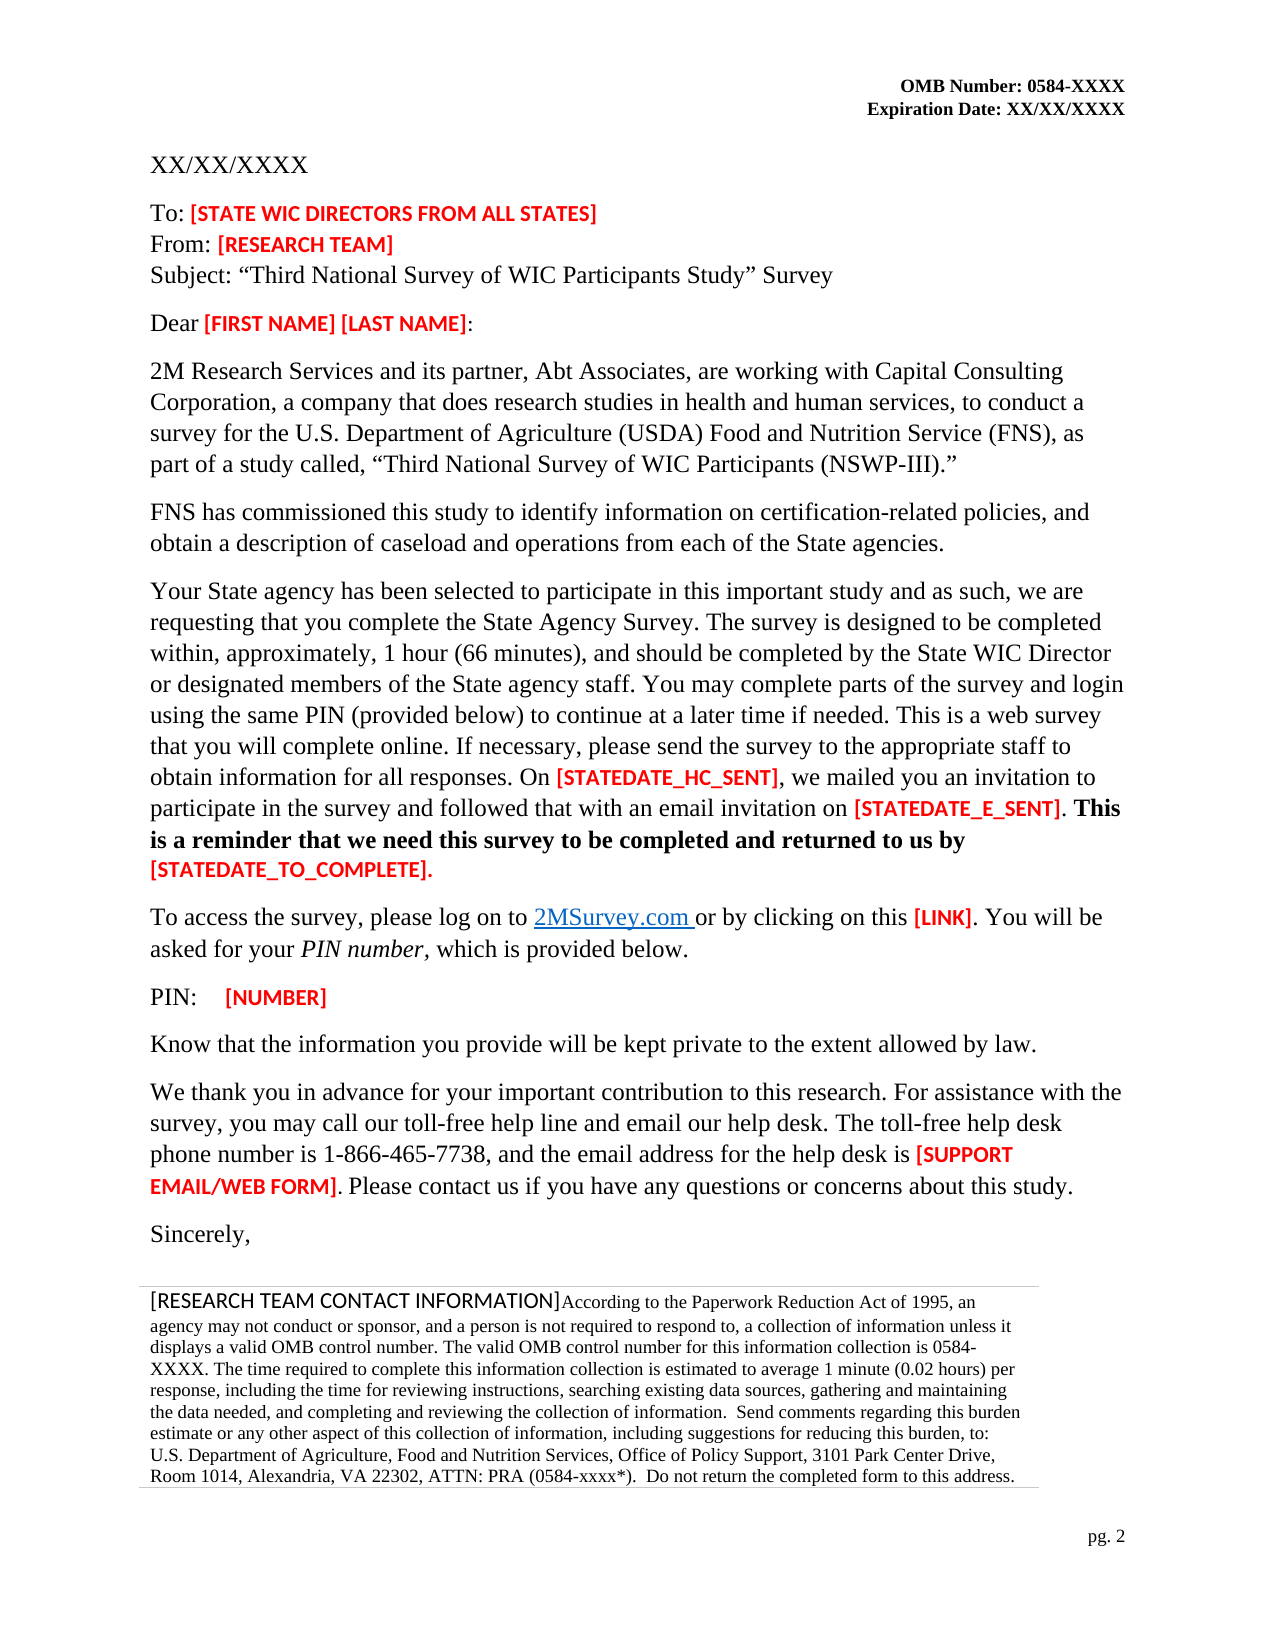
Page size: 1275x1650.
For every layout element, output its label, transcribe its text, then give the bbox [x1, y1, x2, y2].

text We thank you in advance for your important contribution to this research. For assistance with the survey, you may call our toll-free help line and email our help desk. The toll-free help desk phone number is 1-866-465-7738, and the email address for the help desk is [SUPPORT EMAIL/WEB FORM]. Please contact us if you have any questions or concerns about this study. [150, 1077, 1125, 1200]
text To: [STATE WIC DIRECTORS from ALL STATES] From: [RESEARCH TEAM] Subject: “Third National Survey of WIC Participants Study” Survey [150, 198, 1125, 289]
text PIN: [NUMBER] [150, 982, 1125, 1011]
text Dear [FIRST NAME] [LAST NAME]: [150, 308, 1125, 337]
text To access the survey, please log on to 2MSurvey.com or by clicking on this [LINK]. You will be asked for your PIN number, which is provided below. [150, 902, 1125, 963]
text Your State agency has been selected to participate in this important study and as such, we are requesting that you complete the State Agency Survey. The survey is designed to be completed within, approximately, 1 hour (66 minutes), and should be completed by the State WIC Director or designated members of the State agency staff. You may complete parts of the survey and login using the same PIN (provided below) to continue at a later time if needed. This is a web survey that you will complete online. If necessary, please send the survey to the appropriate staff to obtain information for all responses. On [StateDate_HC_sent], we mailed you an invitation to participate in the survey and followed that with an email invitation on [STATEDATE_E_SENT]. This is a reminder that we need this survey to be completed and returned to us by [StateDate_To_CompletE]. [150, 576, 1125, 884]
text Know that the information you provide will be kept private to the extent allowed by law. [150, 1029, 1125, 1058]
table_header [RESEARCH TEAM CONTACT INFORMATION]According to the Paperwork Reduction Act of 1995, an agency may not conduct or sponsor, and a person is not required to respond to, a collection of information unless it displays a valid OMB control number. The valid OMB control number for this information collection is 0584-XXXX. The time required to complete this information collection is estimated to average 1 minute (0.02 hours) per response, including the time for reviewing instructions, searching existing data sources, gathering and maintaining the data needed, and completing and reviewing the collection of information. Send comments regarding this burden estimate or any other aspect of this collection of information, including suggestions for reducing this burden, to: U.S. Department of Agriculture, Food and Nutrition Services, Office of Policy Support, 3101 Park Center Drive, Room 1014, Alexandria, VA 22302, ATTN: PRA (0584-xxxx*). Do not return the completed form to this address. [139, 1287, 1039, 1487]
text Sincerely, [150, 1219, 1125, 1247]
text FNS has commissioned this study to identify information on certification-related policies, and obtain a description of caseload and operations from each of the State agencies. [150, 497, 1125, 557]
text 2M Research Services and its partner, Abt Associates, are working with Capital Consulting Corporation, a company that does research studies in health and human services, to conduct a survey for the U.S. Department of Agriculture (USDA) Food and Nutrition Service (FNS), as part of a study called, “Third National Survey of WIC Participants (NSWP-III).” [150, 356, 1125, 478]
text XX/XX/XXXX [150, 150, 1125, 179]
